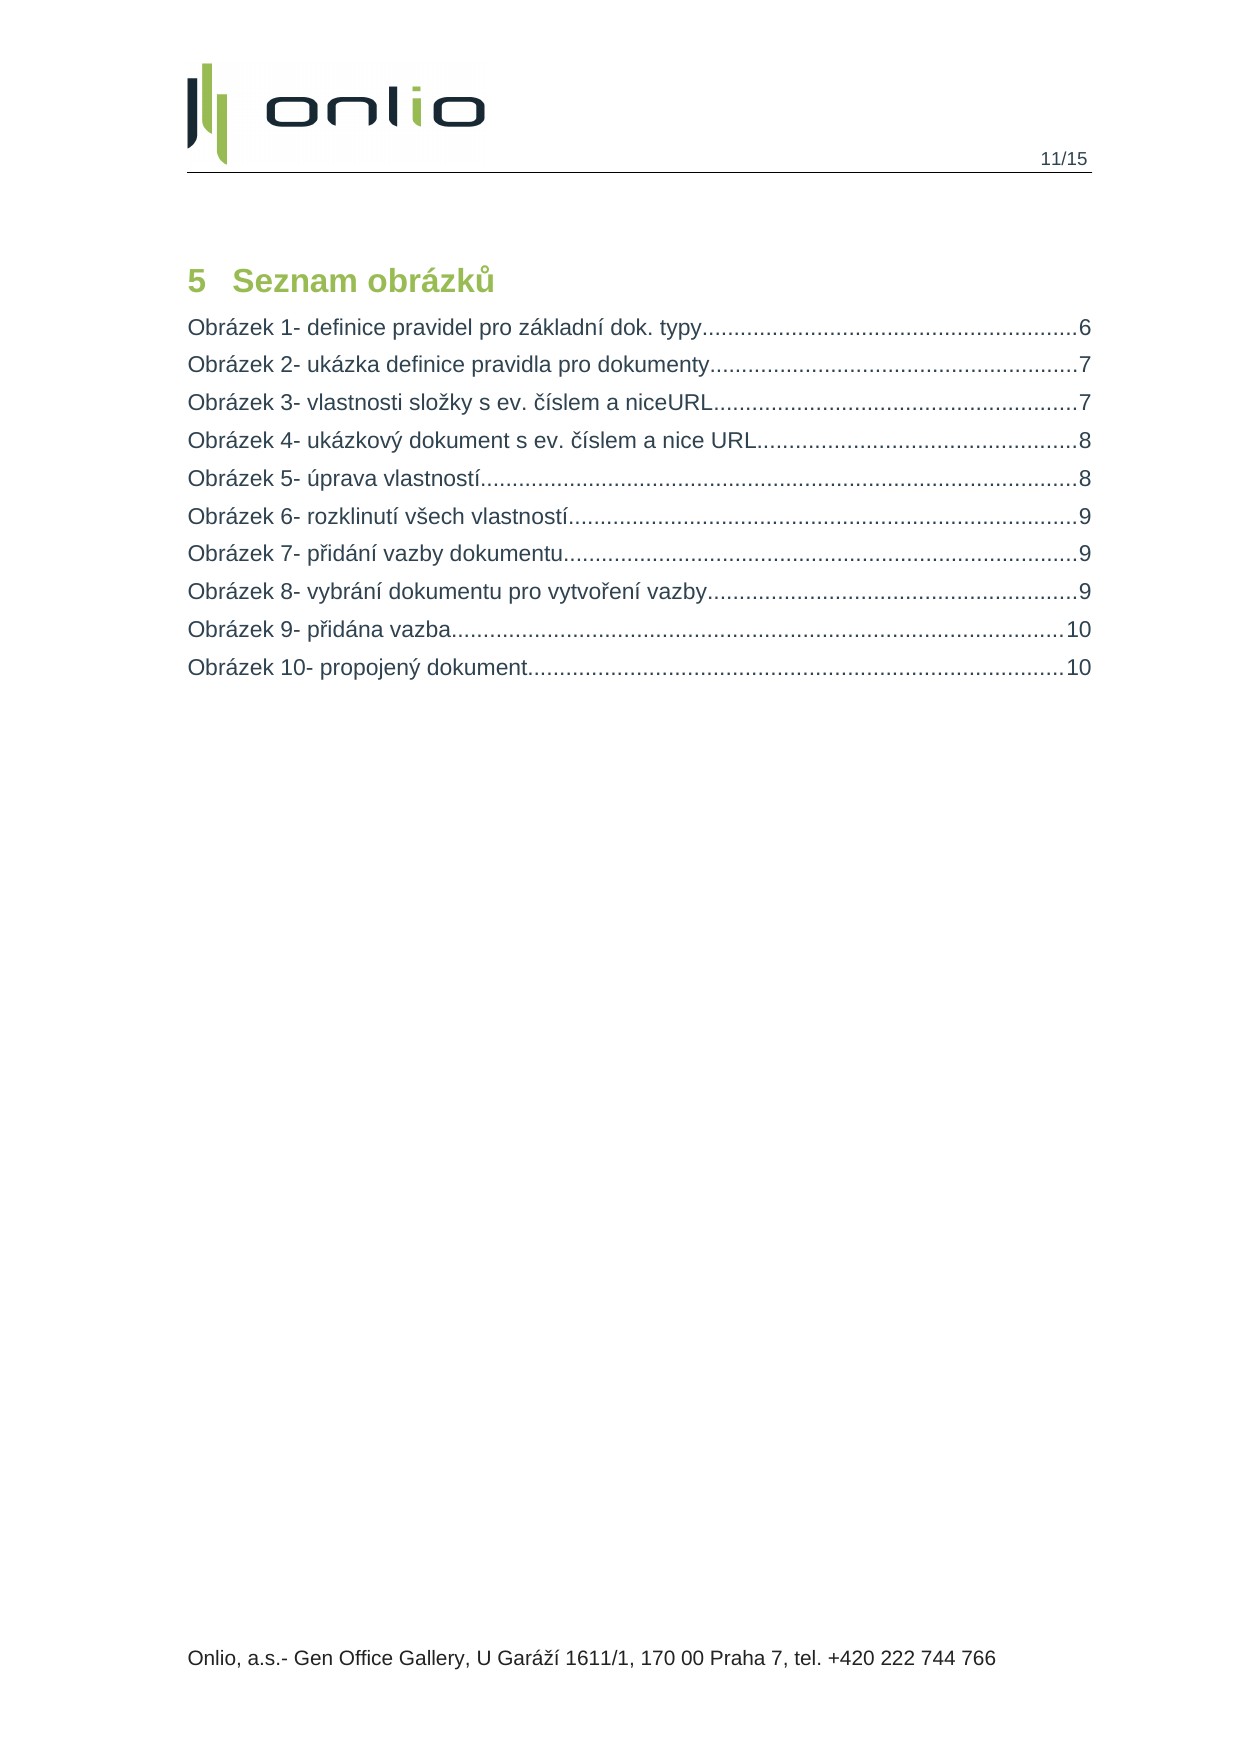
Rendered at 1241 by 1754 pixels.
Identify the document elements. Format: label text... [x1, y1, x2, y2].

text Obrázek 5- úprava vlastností 8 [187, 465, 1092, 491]
text Obrázek 4- ukázkový dokument s ev. číslem a nice URL 8 [187, 427, 1092, 453]
text Obrázek 2- ukázka definice pravidla pro dokumenty 7 [187, 351, 1092, 378]
subtitle Seznam obrázků [187, 261, 1092, 300]
text Obrázek 6- rozklinutí všech vlastností 9 [187, 503, 1092, 529]
text Obrázek 9- přidána vazba 10 [187, 616, 1092, 642]
text Obrázek 3- vlastnosti složky s ev. číslem a niceURL 7 [187, 389, 1092, 416]
text Obrázek 8- vybrání dokumentu pro vytvoření vazby 9 [187, 578, 1092, 604]
text Obrázek 7- přidání vazby dokumentu 9 [187, 540, 1092, 567]
text Obrázek 10- propojený dokument 10 [187, 654, 1092, 680]
text Obrázek 1- definice pravidel pro základní dok. typy 6 [187, 313, 1092, 340]
picture [187, 62, 488, 166]
